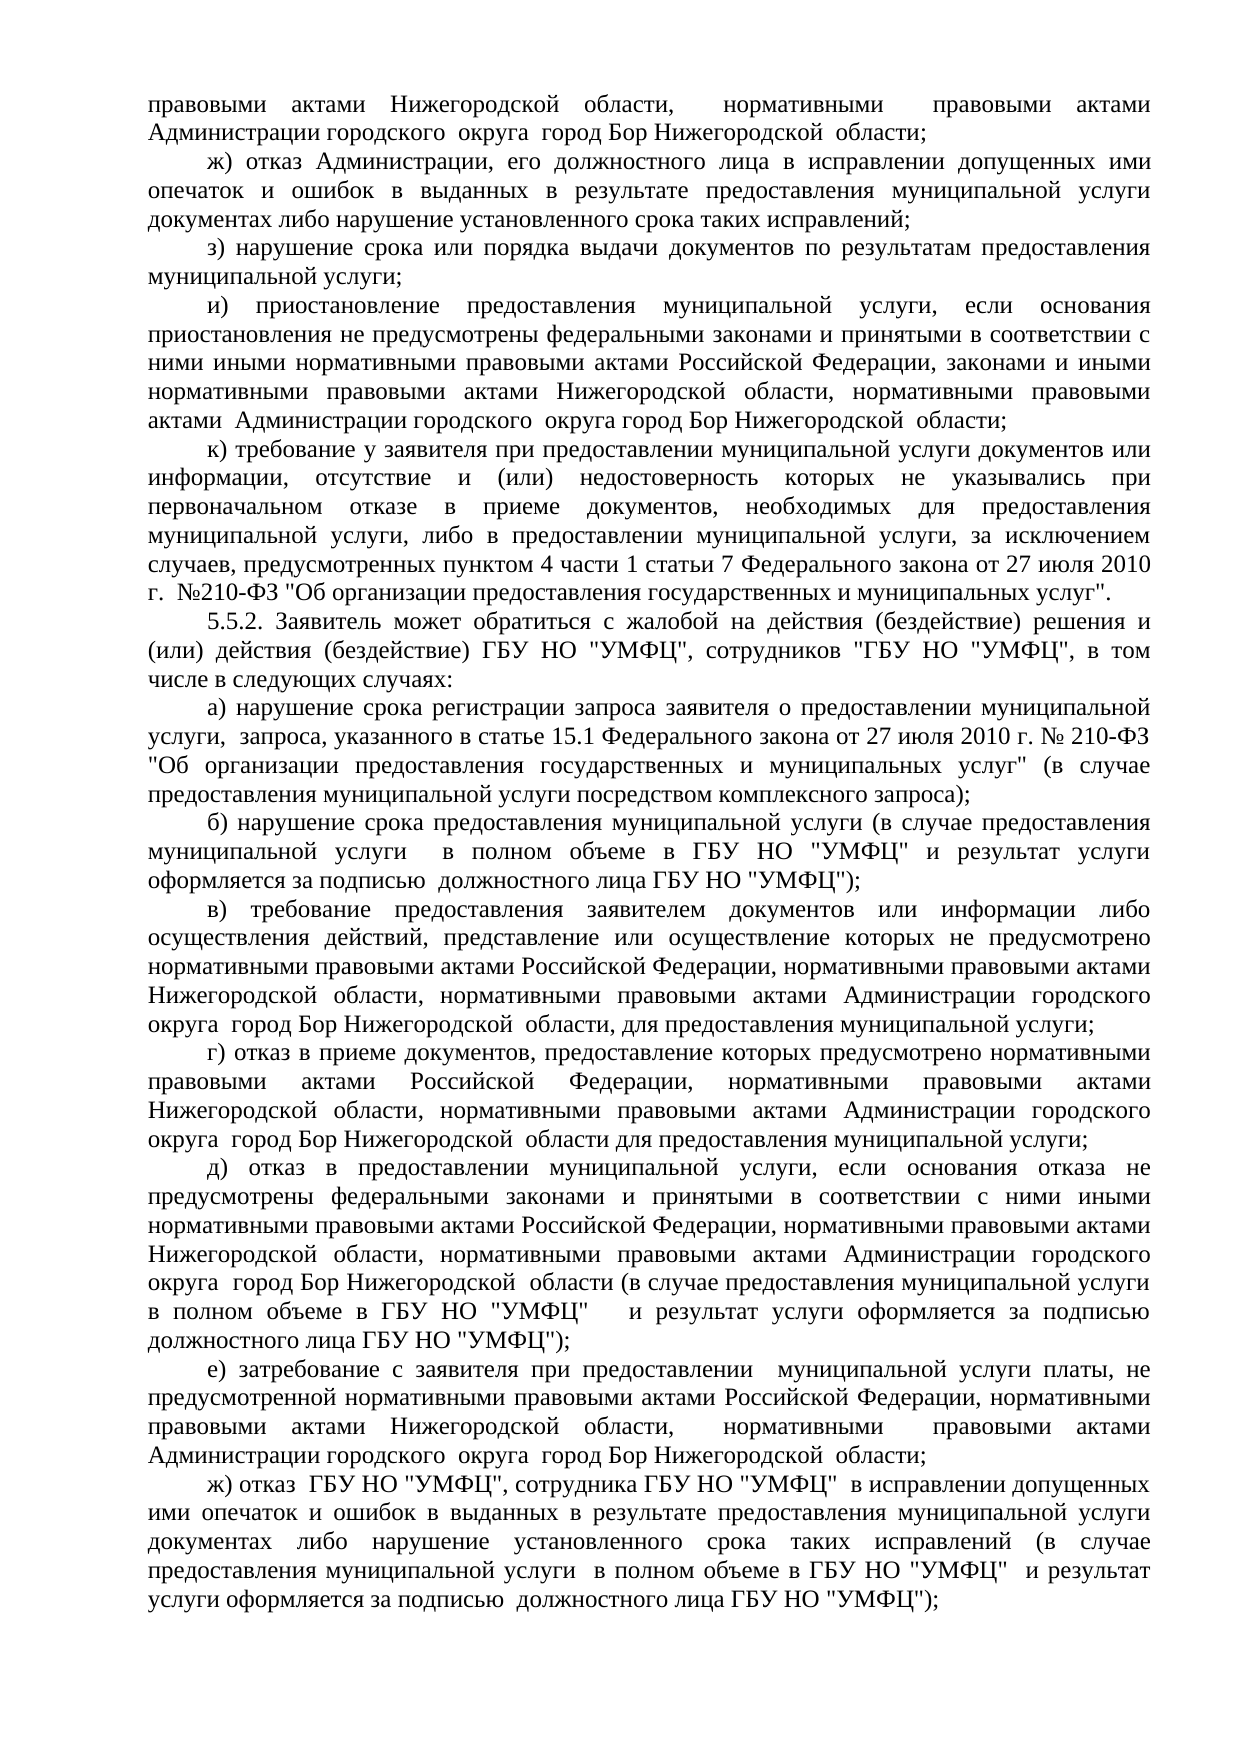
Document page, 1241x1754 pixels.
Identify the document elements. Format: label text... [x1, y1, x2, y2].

text 5.5.2. Заявитель может обратиться с жалобой на действия (бездействие) решения и (или) действия (бездействие) ГБУ НО "УМФЦ", сотрудников "ГБУ НО "УМФЦ", в том числе в следующих случаях: [148, 606, 1152, 692]
text и) приостановление предоставления муниципальной услуги, если основания приостановления не предусмотрены федеральными законами и принятыми в соответствии с ними иными нормативными правовыми актами Российской Федерации, законами и иными нормативными правовыми актами Нижегородской области, нормативными правовыми актами Администрации городского округа город Бор Нижегородской области; [148, 290, 1152, 434]
text д) отказ в предоставлении муниципальной услуги, если основания отказа не предусмотрены федеральными законами и принятыми в соответствии с ними иными нормативными правовыми актами Российской Федерации, нормативными правовыми актами Нижегородской области, нормативными правовыми актами Администрации городского округа город Бор Нижегородской области (в случае предоставления муниципальной услуги в полном объеме в ГБУ НО "УМФЦ" и результат услуги оформляется за подписью должностного лица ГБУ НО "УМФЦ"); [148, 1152, 1152, 1354]
text а) нарушение срока регистрации запроса заявителя о предоставлении муниципальной услуги, запроса, указанного в статье 15.1 Федерального закона от 27 июля 2010 г. № 210-ФЗ "Об организации предоставления государственных и муниципальных услуг" (в случае предоставления муниципальной услуги посредством комплексного запроса); [148, 692, 1152, 807]
text в) требование предоставления заявителем документов или информации либо осуществления действий, представление или осуществление которых не предусмотрено нормативными правовыми актами Российской Федерации, нормативными правовыми актами Нижегородской области, нормативными правовыми актами Администрации городского округа город Бор Нижегородской области, для предоставления муниципальной услуги; [148, 894, 1152, 1037]
text ж) отказ Администрации, его должностного лица в исправлении допущенных ими опечаток и ошибок в выданных в результате предоставления муниципальной услуги документах либо нарушение установленного срока таких исправлений; [148, 146, 1152, 232]
text к) требование у заявителя при предоставлении муниципальной услуги документов или информации, отсутствие и (или) недостоверность которых не указывались при первоначальном отказе в приеме документов, необходимых для предоставления муниципальной услуги, либо в предоставлении муниципальной услуги, за исключением случаев, предусмотренных пунктом 4 части 1 статьи 7 Федерального закона от 27 июля 2010 г. №210-ФЗ "Об организации предоставления государственных и муниципальных услуг". [148, 434, 1152, 606]
text ж) отказ ГБУ НО "УМФЦ", сотрудника ГБУ НО "УМФЦ" в исправлении допущенных ими опечаток и ошибок в выданных в результате предоставления муниципальной услуги документах либо нарушение установленного срока таких исправлений (в случае предоставления муниципальной услуги в полном объеме в ГБУ НО "УМФЦ" и результат услуги оформляется за подписью должностного лица ГБУ НО "УМФЦ"); [148, 1469, 1152, 1612]
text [148, 89, 1152, 146]
text з) нарушение срока или порядка выдачи документов по результатам предоставления муниципальной услуги; [148, 232, 1152, 290]
text г) отказ в приеме документов, предоставление которых предусмотрено нормативными правовыми актами Российской Федерации, нормативными правовыми актами Нижегородской области, нормативными правовыми актами Администрации городского округа город Бор Нижегородской области для предоставления муниципальной услуги; [148, 1037, 1152, 1152]
text б) нарушение срока предоставления муниципальной услуги (в случае предоставления муниципальной услуги в полном объеме в ГБУ НО "УМФЦ" и результат услуги оформляется за подписью должностного лица ГБУ НО "УМФЦ"); [148, 807, 1152, 894]
